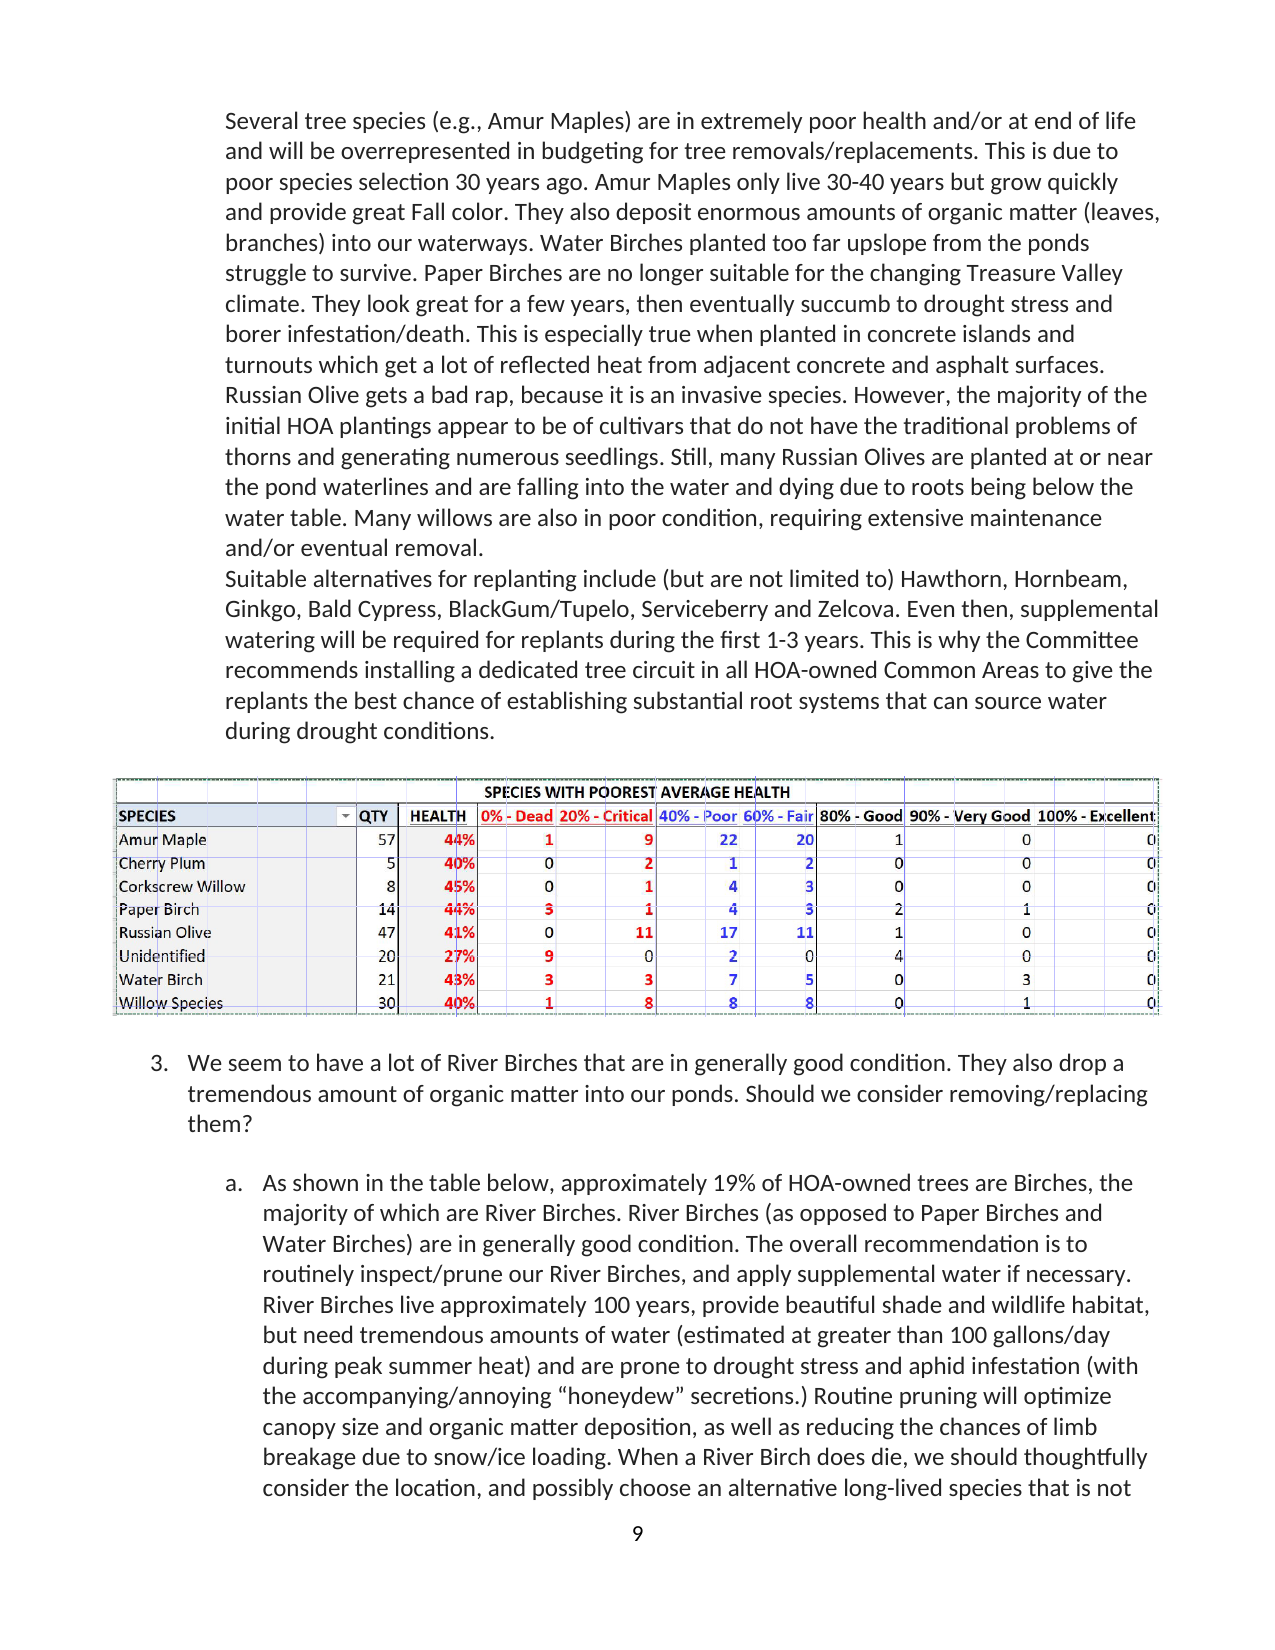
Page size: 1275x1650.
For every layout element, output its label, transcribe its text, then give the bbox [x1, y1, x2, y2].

text Several tree species (e.g., Amur Maples) are in extremely poor health and/or at end of life and will be overrepresented in budgeting for tree removals/replacements. This is due to poor species selection 30 years ago. Amur Maples only live 30-40 years but grow quickly and provide great Fall color. They also deposit enormous amounts of organic matter (leaves, branches) into our waterways. Water Birches planted too far upslope from the ponds struggle to survive. Paper Birches are no longer suitable for the changing Treasure Valley climate. They look great for a few years, then eventually succumb to drought stress and borer infestation/death. This is especially true when planted in concrete islands and turnouts which get a lot of reflected heat from adjacent concrete and asphalt surfaces. Russian Olive gets a bad rap, because it is an invasive species. However, the majority of the initial HOA plantings appear to be of cultivars that do not have the traditional problems of thorns and generating numerous seedlings. Still, many Russian Olives are planted at or near the pond waterlines and are falling into the water and dying due to roots being below the water table. Many willows are also in poor condition, requiring extensive maintenance and/or eventual removal. [225, 105, 1162, 563]
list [225, 1167, 1162, 1503]
list We seem to have a lot of River Birches that are in generally good condition. They also drop a tremendous amount of organic matter into our ponds. Should we consider removing/replacing them? [150, 1047, 1162, 1167]
picture [112, 776, 1163, 1017]
text Suitable alternatives for replanting include (but are not limited to) Hawthorn, Hornbeam, Ginkgo, Bald Cypress, BlackGum/Tupelo, Serviceberry and Zelcova. Even then, supplemental watering will be required for replants during the first 1-3 years. This is why the Committee recommends installing a dedicated tree circuit in all HOA-owned Common Areas to give the replants the best chance of establishing substantial root systems that can source water during drought conditions. [225, 563, 1162, 746]
